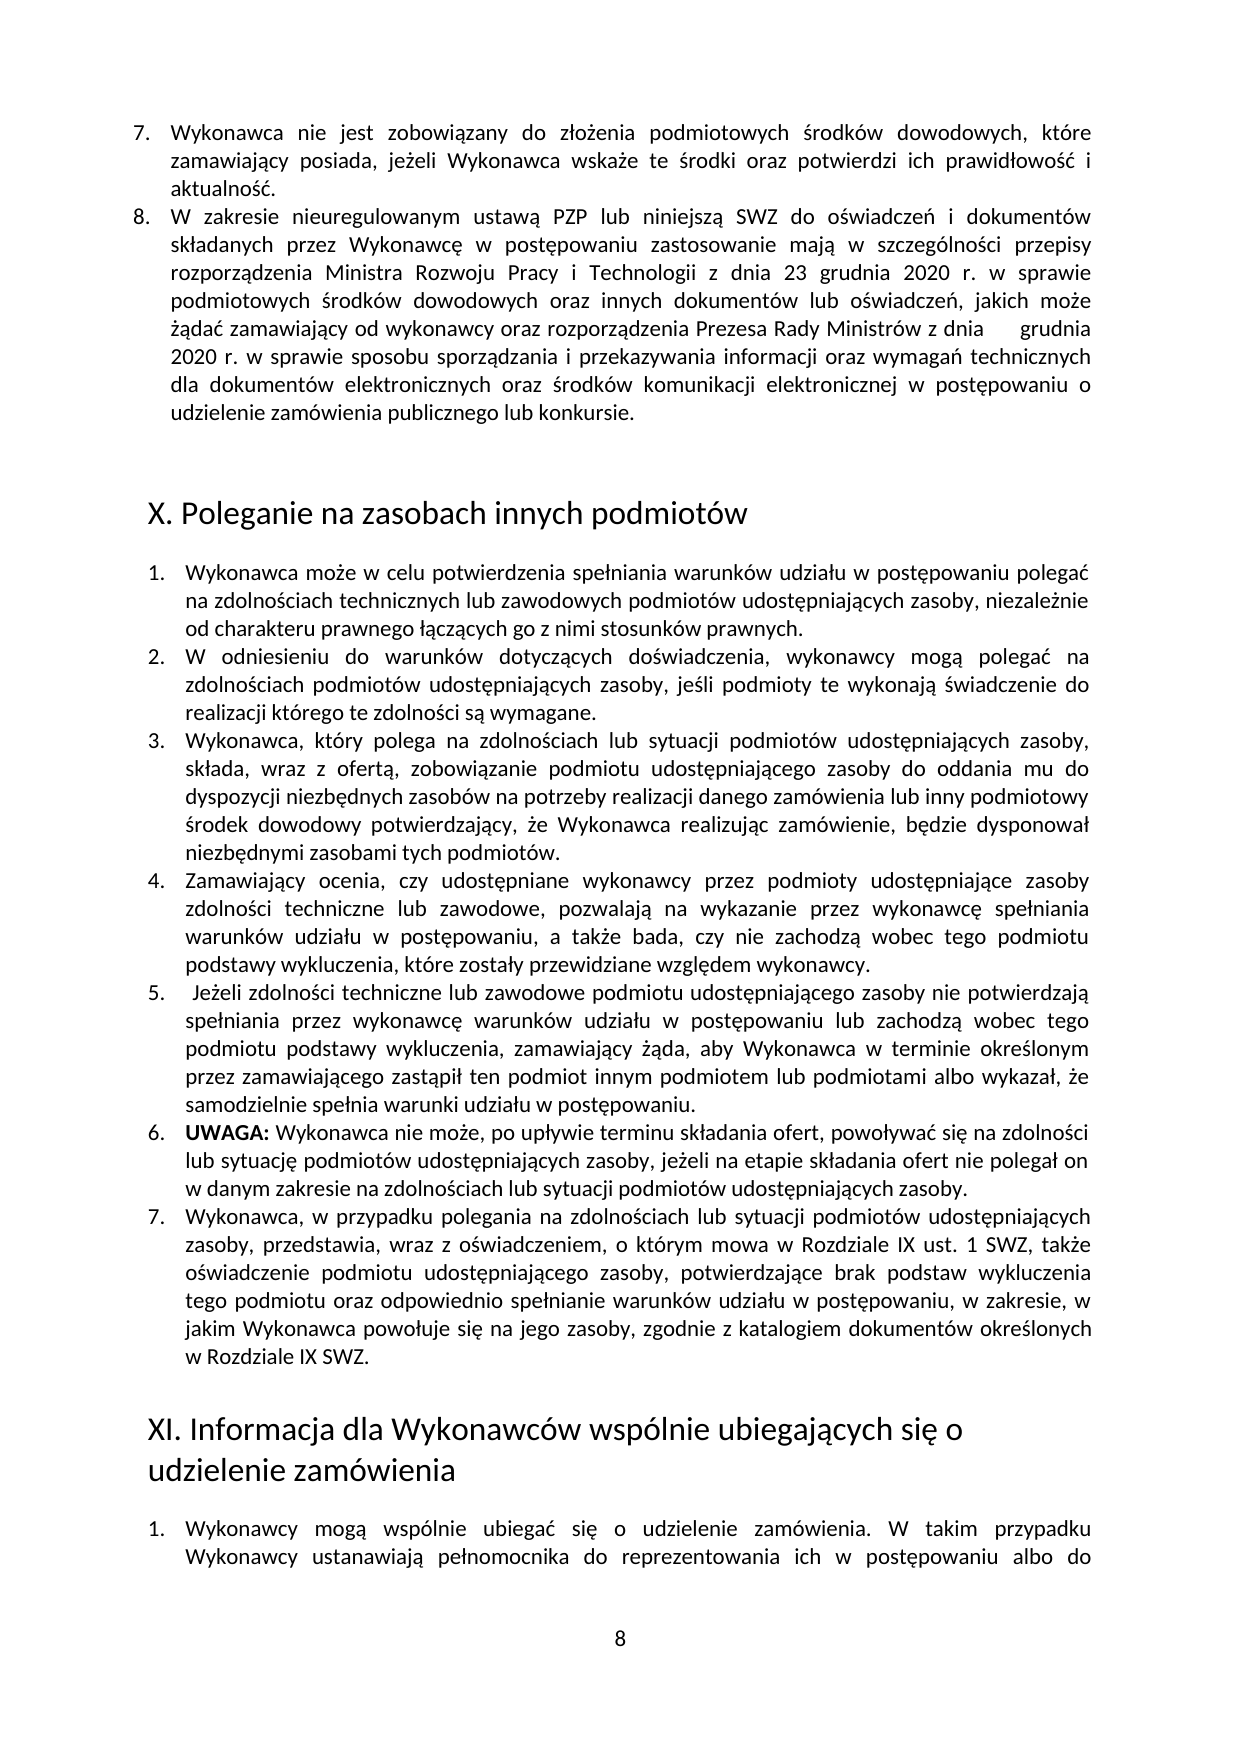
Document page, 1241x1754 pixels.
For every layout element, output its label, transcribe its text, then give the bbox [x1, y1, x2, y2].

list Wykonawca nie jest zobowiązany do złożenia podmiotowych środków dowodowych, które zamawiający posiada, jeżeli Wykonawca wskaże te środki oraz potwierdzi ich prawidłowość i aktualność. [133, 118, 1093, 202]
list Wykonawca, w przypadku polegania na zdolnościach lub sytuacji podmiotów udostępniających zasoby, przedstawia, wraz z oświadczeniem, o którym mowa w Rozdziale IX ust. 1 SWZ, także oświadczenie podmiotu udostępniającego zasoby, potwierdzające brak podstaw wykluczenia tego podmiotu oraz odpowiednio spełnianie warunków udziału w postępowaniu, w zakresie, w jakim Wykonawca powołuje się na jego zasoby, zgodnie z katalogiem dokumentów określonych w Rozdziale IX SWZ. [148, 1202, 1093, 1370]
list Wykonawca może w celu potwierdzenia spełniania warunków udziału w postępowaniu polegać na zdolnościach technicznych lub zawodowych podmiotów udostępniających zasoby, niezależnie od charakteru prawnego łączących go z nimi stosunków prawnych. [148, 558, 1091, 642]
text X. Poleganie na zasobach innych podmiotów [148, 492, 1093, 533]
list W odniesieniu do warunków dotyczących doświadczenia, wykonawcy mogą polegać na zdolnościach podmiotów udostępniających zasoby, jeśli podmioty te wykonają świadczenie do realizacji którego te zdolności są wymagane. [148, 642, 1091, 726]
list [148, 1514, 1093, 1570]
text XI. Informacja dla Wykonawców wspólnie ubiegających się o udzielenie zamówienia [148, 1408, 1093, 1489]
list UWAGA: Wykonawca nie może, po upływie terminu składania ofert, powoływać się na zdolności lub sytuację podmiotów udostępniających zasoby, jeżeli na etapie składania ofert nie polegał on w danym zakresie na zdolnościach lub sytuacji podmiotów udostępniających zasoby. [148, 1118, 1091, 1202]
list Zamawiający ocenia, czy udostępniane wykonawcy przez podmioty udostępniające zasoby zdolności techniczne lub zawodowe, pozwalają na wykazanie przez wykonawcę spełniania warunków udziału w postępowaniu, a także bada, czy nie zachodzą wobec tego podmiotu podstawy wykluczenia, które zostały przewidziane względem wykonawcy. [148, 866, 1091, 978]
list W zakresie nieuregulowanym ustawą PZP lub niniejszą SWZ do oświadczeń i dokumentów składanych przez Wykonawcę w postępowaniu zastosowanie mają w szczególności przepisy rozporządzenia Ministra Rozwoju Pracy i Technologii z dnia 23 grudnia 2020 r. w sprawie podmiotowych środków dowodowych oraz innych dokumentów lub oświadczeń, jakich może żądać zamawiający od wykonawcy oraz rozporządzenia Prezesa Rady Ministrów z dnia grudnia 2020 r. w sprawie sposobu sporządzania i przekazywania informacji oraz wymagań technicznych dla dokumentów elektronicznych oraz środków komunikacji elektronicznej w postępowaniu o udzielenie zamówienia publicznego lub konkursie. [133, 202, 1093, 426]
list Jeżeli zdolności techniczne lub zawodowe podmiotu udostępniającego zasoby nie potwierdzają spełniania przez wykonawcę warunków udziału w postępowaniu lub zachodzą wobec tego podmiotu podstawy wykluczenia, zamawiający żąda, aby Wykonawca w terminie określonym przez zamawiającego zastąpił ten podmiot innym podmiotem lub podmiotami albo wykazał, że samodzielnie spełnia warunki udziału w postępowaniu. [148, 978, 1091, 1118]
list Wykonawca, który polega na zdolnościach lub sytuacji podmiotów udostępniających zasoby, składa, wraz z ofertą, zobowiązanie podmiotu udostępniającego zasoby do oddania mu do dyspozycji niezbędnych zasobów na potrzeby realizacji danego zamówienia lub inny podmiotowy środek dowodowy potwierdzający, że Wykonawca realizując zamówienie, będzie dysponował niezbędnymi zasobami tych podmiotów. [148, 726, 1091, 866]
